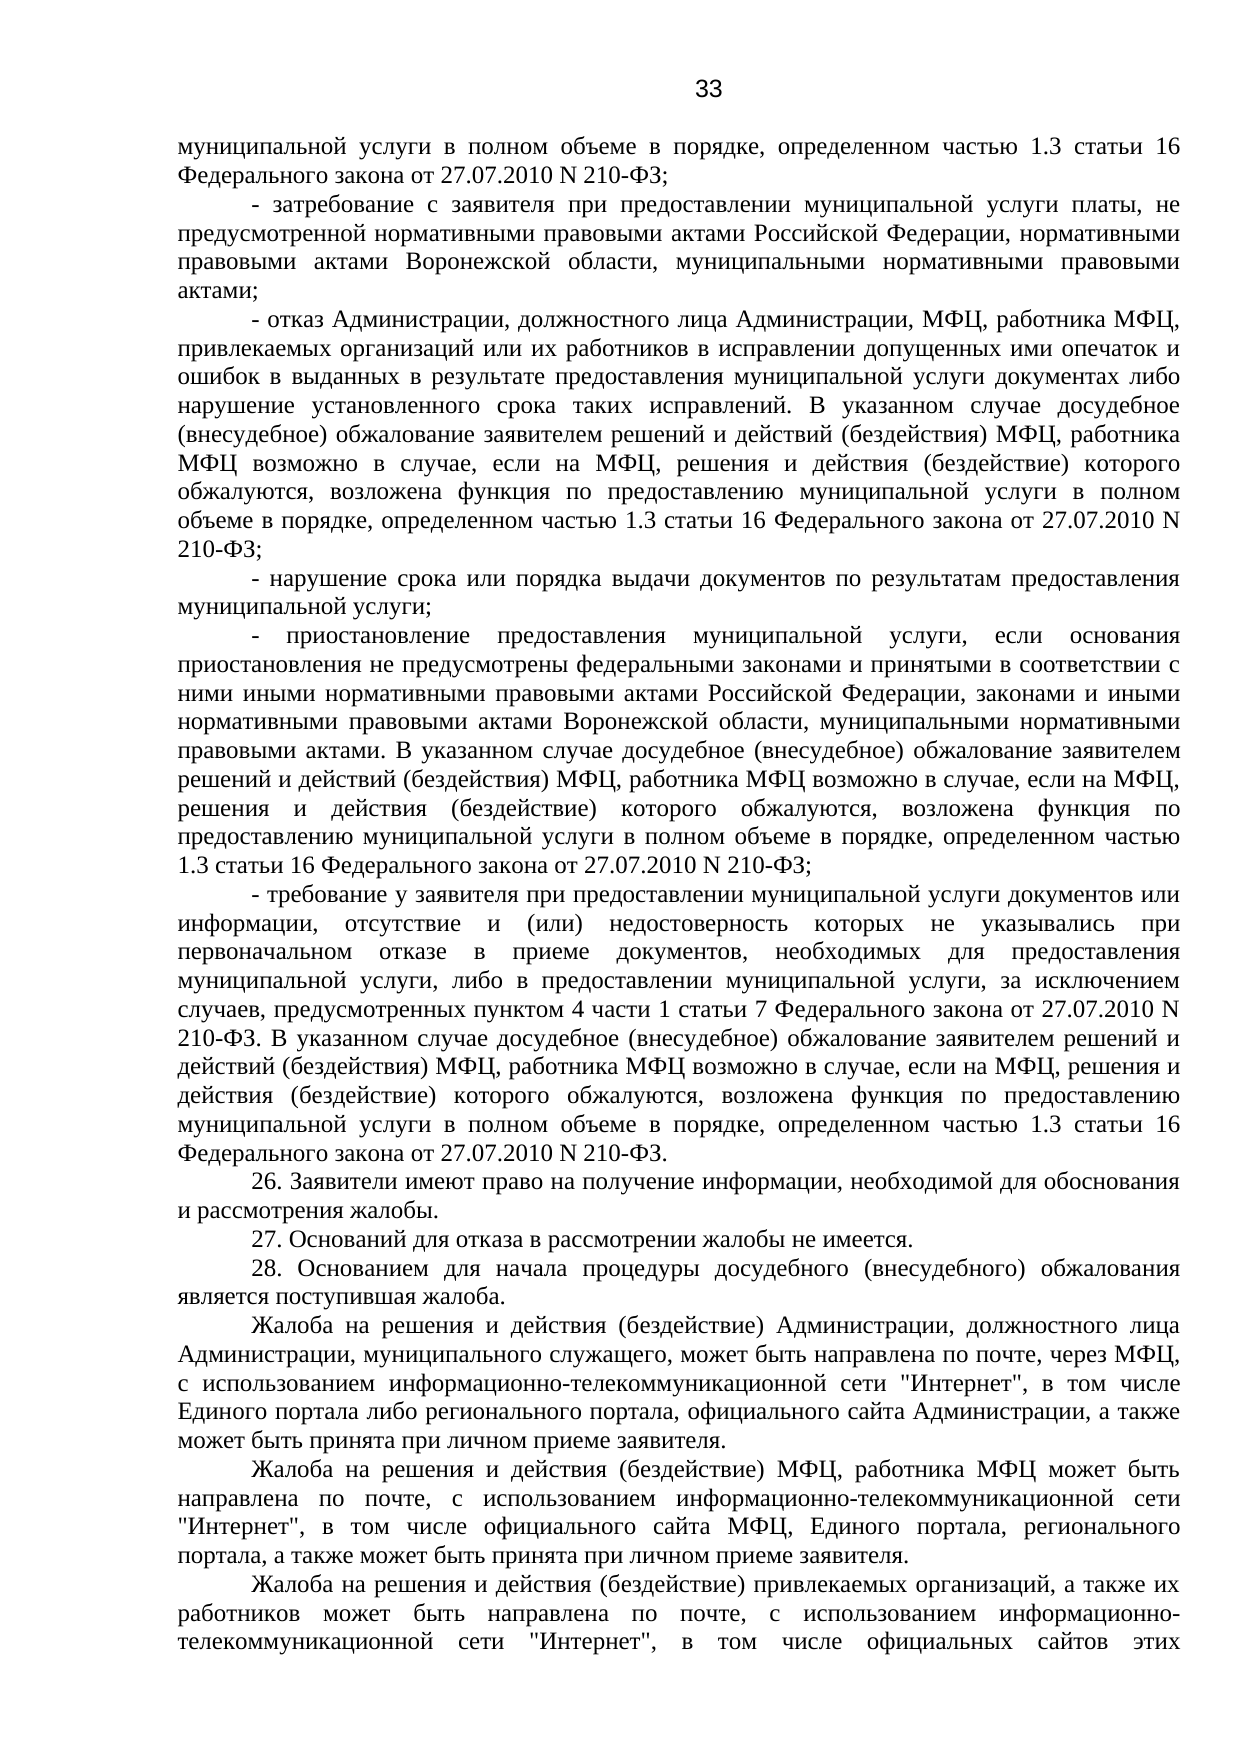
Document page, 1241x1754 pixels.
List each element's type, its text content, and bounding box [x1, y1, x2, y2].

text - затребование с заявителя при предоставлении муниципальной услуги платы, не предусмотренной нормативными правовыми актами Российской Федерации, нормативными правовыми актами Воронежской области, муниципальными нормативными правовыми актами; [177, 189, 1181, 304]
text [177, 1569, 1181, 1655]
text Жалоба на решения и действия (бездействие) МФЦ, работника МФЦ может быть направлена по почте, с использованием информационно-телекоммуникационной сети "Интернет", в том числе официального сайта МФЦ, Единого портала, регионального портала, а также может быть принята при личном приеме заявителя. [177, 1454, 1181, 1569]
text - нарушение срока или порядка выдачи документов по результатам предоставления муниципальной услуги; [177, 563, 1181, 620]
text 26. Заявители имеют право на получение информации, необходимой для обоснования и рассмотрения жалобы. [177, 1166, 1181, 1224]
text 27. Оснований для отказа в рассмотрении жалобы не имеется. [177, 1224, 1181, 1253]
text - требование у заявителя при предоставлении муниципальной услуги документов или информации, отсутствие и (или) недостоверность которых не указывались при первоначальном отказе в приеме документов, необходимых для предоставления муниципальной услуги, либо в предоставлении муниципальной услуги, за исключением случаев, предусмотренных пунктом 4 части 1 статьи 7 Федерального закона от 27.07.2010 N 210-ФЗ. В указанном случае досудебное (внесудебное) обжалование заявителем решений и действий (бездействия) МФЦ, работника МФЦ возможно в случае, если на МФЦ, решения и действия (бездействие) которого обжалуются, возложена функция по предоставлению муниципальной услуги в полном объеме в порядке, определенном частью 1.3 статьи 16 Федерального закона от 27.07.2010 N 210-ФЗ. [177, 879, 1181, 1166]
text - отказ Администрации, должностного лица Администрации, МФЦ, работника МФЦ, привлекаемых организаций или их работников в исправлении допущенных ими опечаток и ошибок в выданных в результате предоставления муниципальной услуги документах либо нарушение установленного срока таких исправлений. В указанном случае досудебное (внесудебное) обжалование заявителем решений и действий (бездействия) МФЦ, работника МФЦ возможно в случае, если на МФЦ, решения и действия (бездействие) которого обжалуются, возложена функция по предоставлению муниципальной услуги в полном объеме в порядке, определенном частью 1.3 статьи 16 Федерального закона от 27.07.2010 N 210-ФЗ; [177, 304, 1181, 563]
text Жалоба на решения и действия (бездействие) Администрации, должностного лица Администрации, муниципального служащего, может быть направлена по почте, через МФЦ, с использованием информационно-телекоммуникационной сети "Интернет", в том числе Единого портала либо регионального портала, официального сайта Администрации, а также может быть принята при личном приеме заявителя. [177, 1310, 1181, 1454]
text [177, 131, 1181, 189]
text - приостановление предоставления муниципальной услуги, если основания приостановления не предусмотрены федеральными законами и принятыми в соответствии с ними иными нормативными правовыми актами Российской Федерации, законами и иными нормативными правовыми актами Воронежской области, муниципальными нормативными правовыми актами. В указанном случае досудебное (внесудебное) обжалование заявителем решений и действий (бездействия) МФЦ, работника МФЦ возможно в случае, если на МФЦ, решения и действия (бездействие) которого обжалуются, возложена функция по предоставлению муниципальной услуги в полном объеме в порядке, определенном частью 1.3 статьи 16 Федерального закона от 27.07.2010 N 210-ФЗ; [177, 620, 1181, 879]
text 28. Основанием для начала процедуры досудебного (внесудебного) обжалования является поступившая жалоба. [177, 1253, 1181, 1310]
